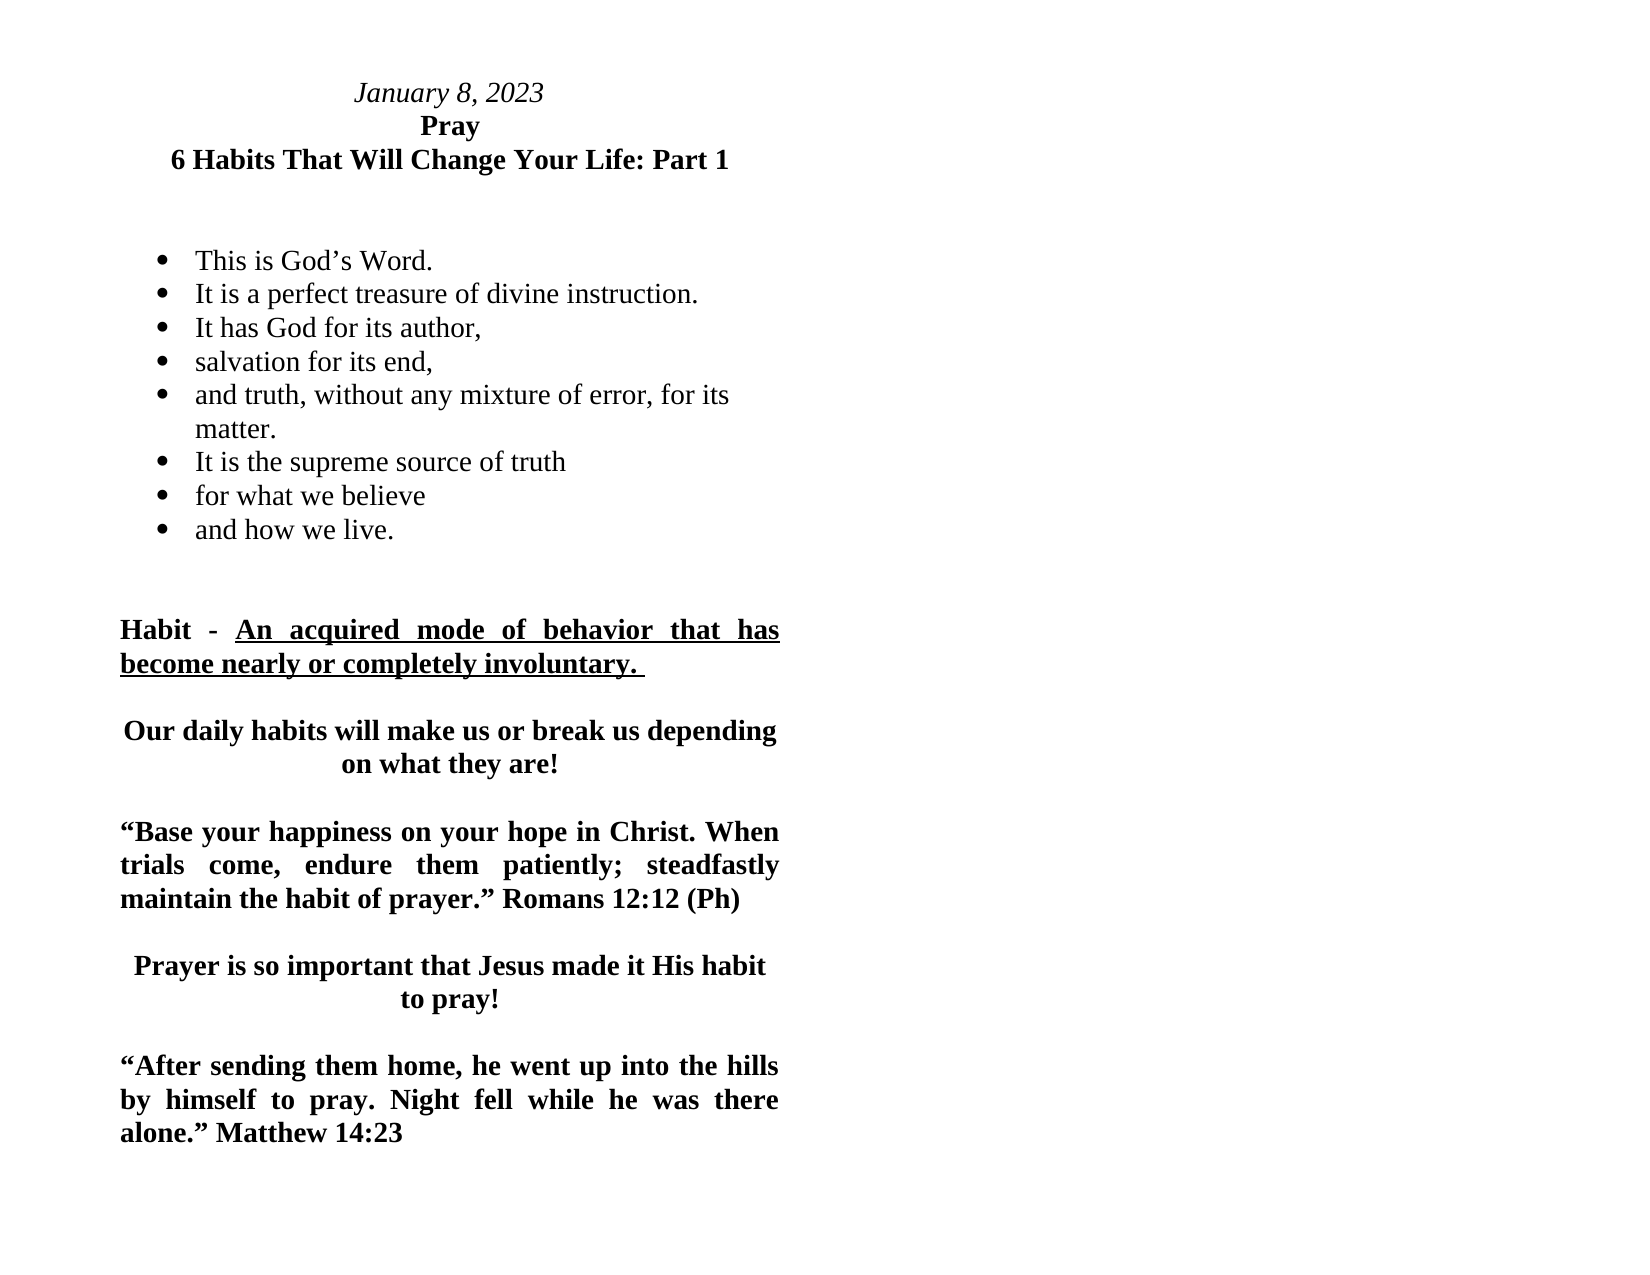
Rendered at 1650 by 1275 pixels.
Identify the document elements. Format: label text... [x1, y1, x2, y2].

list It has God for its author, [157, 310, 780, 344]
list It is a perfect treasure of divine instruction. [157, 276, 780, 310]
text January 8, 2023 [120, 75, 780, 108]
list and truth, without any mixture of error, for its matter. [157, 377, 780, 444]
list for what we believe [157, 478, 780, 512]
text Our daily habits will make us or break us depending on what they are! [120, 713, 780, 780]
list This is God’s Word. [157, 243, 780, 276]
list It is the supreme source of truth [157, 444, 780, 478]
text 6 Habits That Will Change Your Life: Part 1 [120, 142, 780, 176]
list and how we live. [157, 512, 780, 545]
text Pray [120, 108, 780, 142]
text Habit - An acquired mode of behavior that has become nearly or completely involuntary. [120, 612, 780, 679]
text “Base your happiness on your hope in Christ. When trials come, endure them patiently; steadfastly maintain the habit of prayer.” Romans 12:12 (Ph) [120, 814, 780, 914]
text Prayer is so important that Jesus made it His habit to pray! [120, 948, 780, 1015]
text “After sending them home, he went up into the hills by himself to pray. Night fell while he was there alone.” Matthew 14:23 [120, 1048, 780, 1149]
list salvation for its end, [157, 344, 780, 377]
